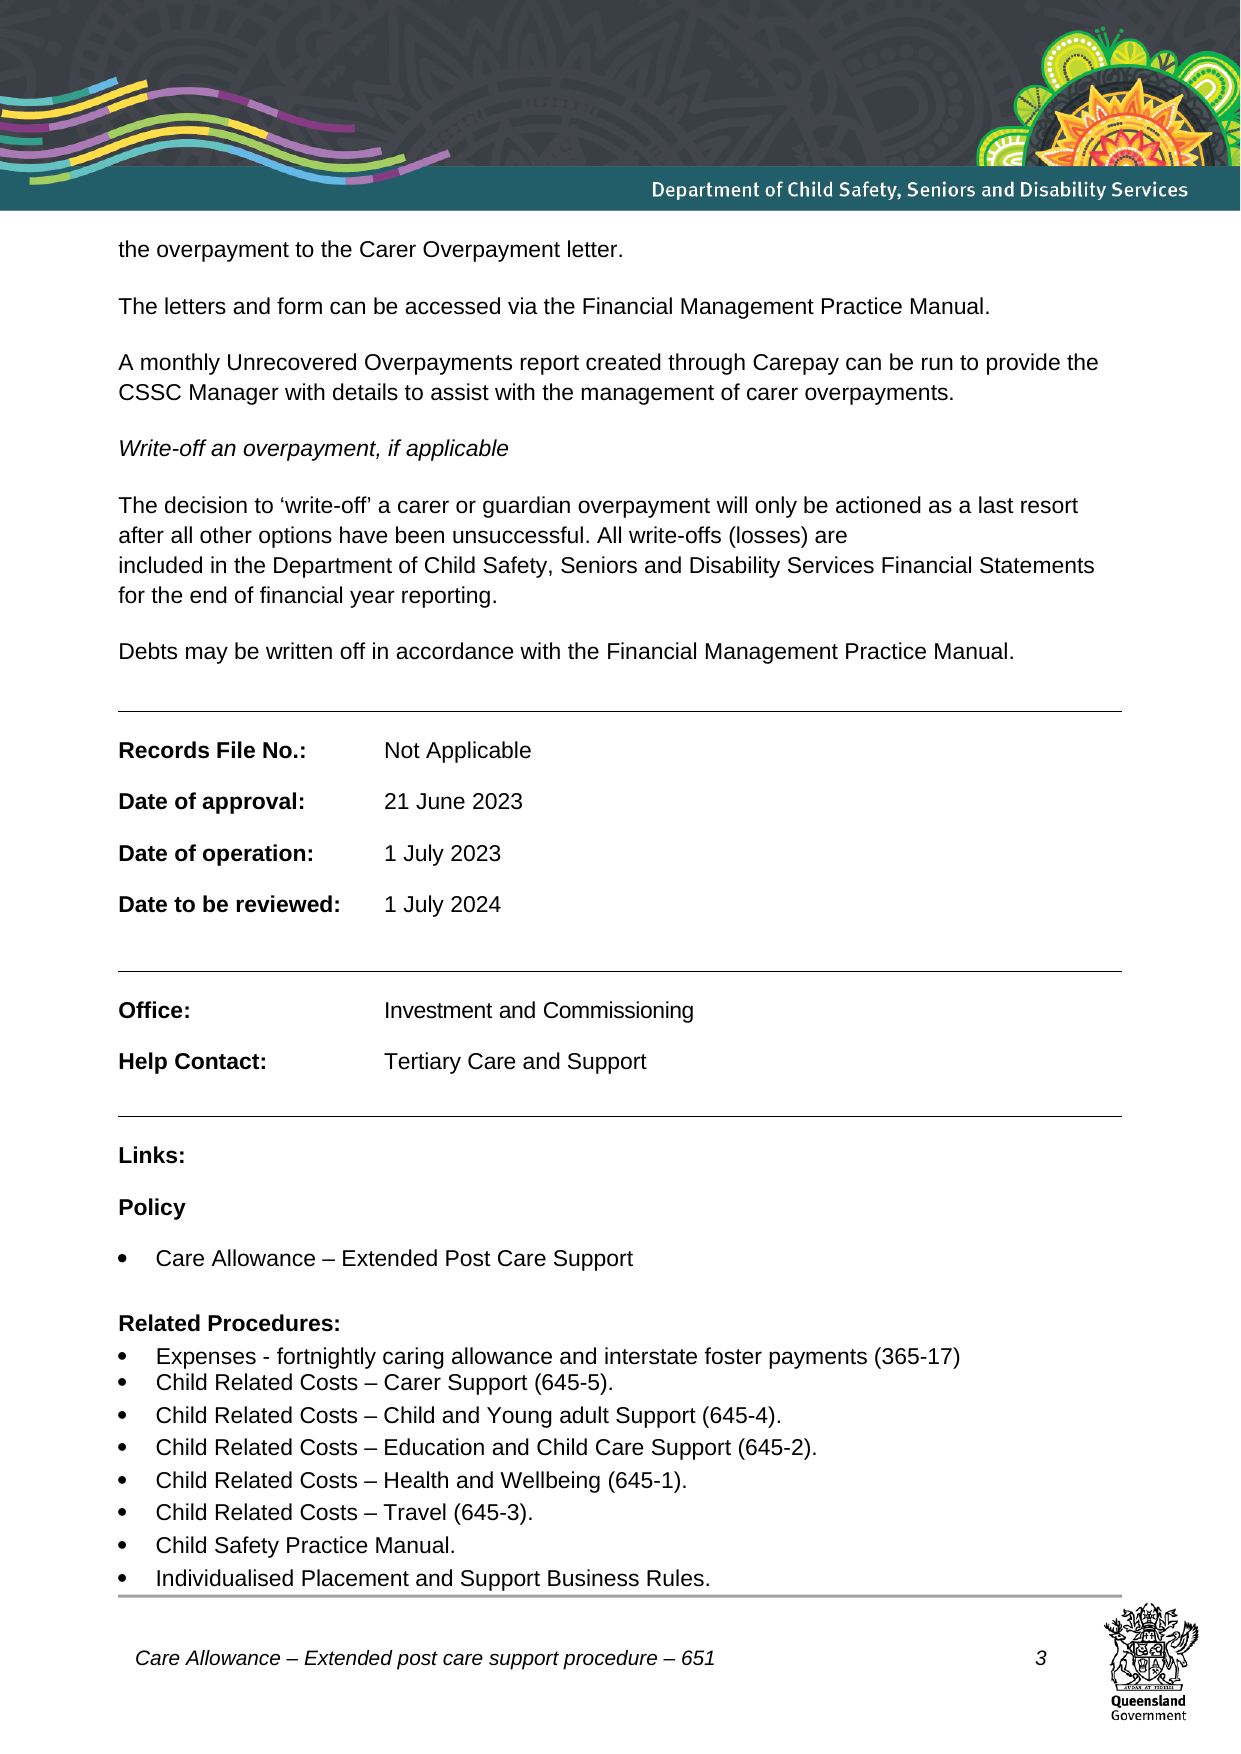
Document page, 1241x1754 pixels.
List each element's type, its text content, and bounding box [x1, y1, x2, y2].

text Help Contact: Tertiary Care and Support [118, 1048, 1122, 1074]
list Care Allowance – Extended Post Care Support [118, 1245, 1122, 1271]
list Child Related Costs – Education and Child Care Support (645-2). [118, 1434, 1122, 1461]
text A monthly Unrecovered Overpayments report created through Carepay can be run to provide the [118, 349, 1122, 379]
text Records File No.: Not Applicable [118, 737, 1122, 763]
text Debts may be written off in accordance with the Financial Management Practice Manual. [118, 638, 1122, 668]
list Child Related Costs – Health and Wellbeing (645-1). [118, 1467, 1122, 1493]
list Child Safety Practice Manual. [118, 1532, 1122, 1558]
list Child Related Costs – Child and Young adult Support (645-4). [118, 1402, 1122, 1428]
text The letters and form can be accessed via the Financial Management Practice Manual. [118, 293, 1122, 323]
picture [0, 0, 1241, 224]
text The decision to ‘write-off’ a carer or guardian overpayment will only be actioned as a last resort after all other options have been unsuccessful. All write-offs (losses) are [118, 492, 1122, 552]
text the overpayment to the Carer Overpayment letter. [118, 236, 1122, 266]
text CSSC Manager with details to assist with the management of carer overpayments. [118, 379, 1122, 409]
text Office: Investment and Commissioning [118, 997, 1122, 1023]
list Individualised Placement and Support Business Rules. [118, 1564, 1122, 1591]
list Child Related Costs – Carer Support (645-5). [118, 1369, 1122, 1395]
text Date of operation: 1 July 2023 [118, 840, 1122, 866]
text Date of approval: 21 June 2023 [118, 788, 1122, 815]
text Policy [118, 1193, 1122, 1220]
text Date to be reviewed: 1 July 2024 [118, 891, 1122, 917]
text Related Procedures: [118, 1310, 1122, 1336]
picture [0, 1585, 1238, 1754]
text included in the Department of Child Safety, Seniors and Disability Services Financial Statements for the end of financial year reporting. [118, 552, 1122, 612]
text Write-off an overpayment, if applicable [118, 435, 1122, 465]
list Expenses - fortnightly caring allowance and interstate foster payments (365-17) [118, 1343, 1122, 1369]
text Links: [118, 1142, 1122, 1168]
list Child Related Costs – Travel (645-3). [118, 1499, 1122, 1526]
